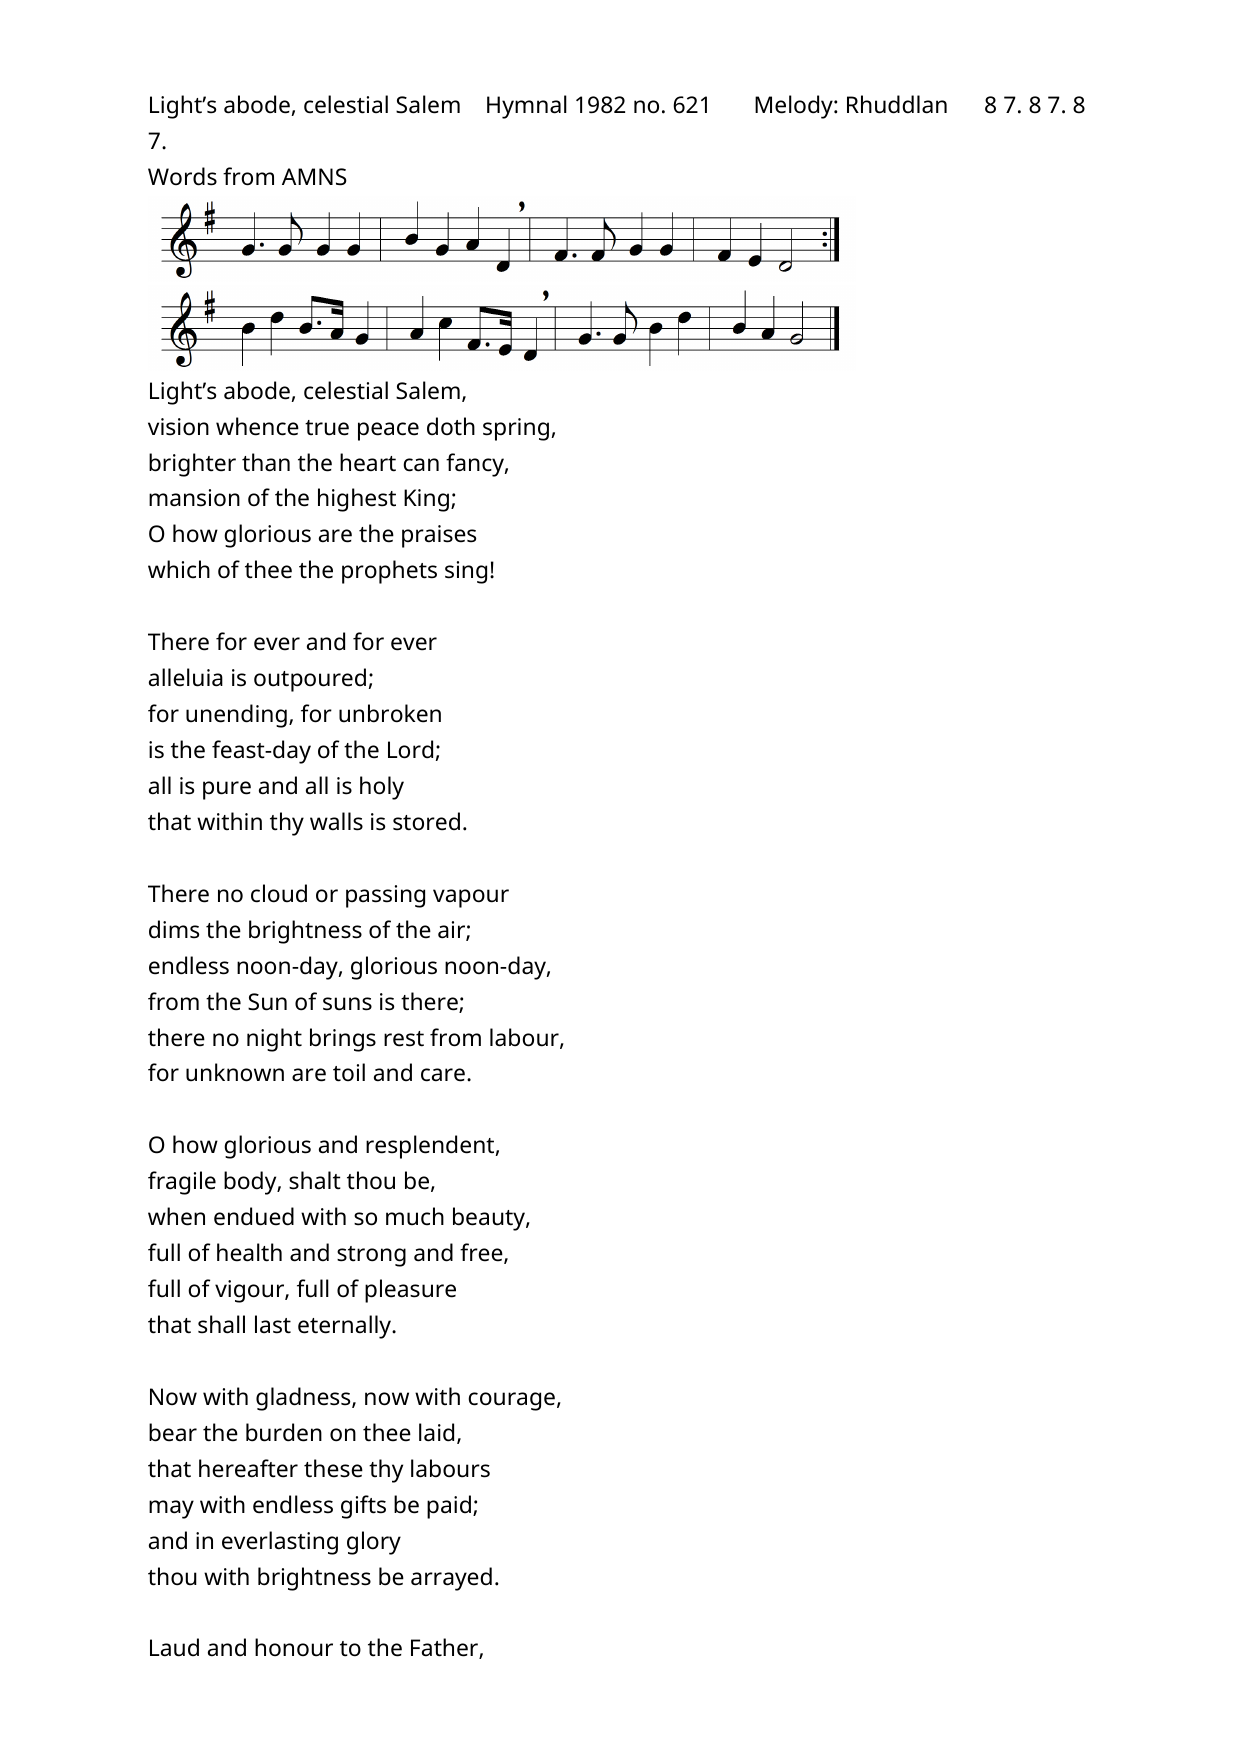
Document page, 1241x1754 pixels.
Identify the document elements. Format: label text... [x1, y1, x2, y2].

text Light’s abode, celestial Salem, [148, 374, 1092, 406]
text for unending, for unbroken [148, 698, 1092, 729]
text endless noon-day, glorious noon-day, [148, 949, 1092, 981]
text dims the brightness of the air; [148, 914, 1092, 945]
text and in everlasting glory [148, 1524, 1092, 1556]
text Laud and honour to the Father, [148, 1632, 1092, 1664]
text O how glorious are the praises [148, 518, 1092, 549]
text that within thy walls is stored. [148, 806, 1092, 837]
text mansion of the highest King; [148, 482, 1092, 514]
text vision whence true peace doth spring, [148, 411, 1092, 442]
text that shall last eternally. [148, 1309, 1092, 1340]
text Now with gladness, now with courage, [148, 1381, 1092, 1412]
text all is pure and all is holy [148, 770, 1092, 801]
text Words from AMNS [148, 161, 1092, 192]
text full of health and strong and free, [148, 1237, 1092, 1268]
text alleluia is outpoured; [148, 662, 1092, 693]
text that hereafter these thy labours [148, 1453, 1092, 1484]
picture [147, 196, 857, 282]
text there no night brings rest from labour, [148, 1021, 1092, 1053]
text full of vigour, full of pleasure [148, 1273, 1092, 1304]
text Light’s abode, celestial Salem Hymnal 1982 no. 621 Melody: Rhuddlan 8 7. 8 7. 8 7. [148, 89, 1092, 156]
text bear the burden on thee laid, [148, 1417, 1092, 1448]
text which of thee the prophets sing! [148, 554, 1092, 586]
text fragile body, shalt thou be, [148, 1165, 1092, 1196]
text thou with brightness be arrayed. [148, 1561, 1092, 1592]
text for unknown are toil and care. [148, 1057, 1092, 1089]
text from the Sun of suns is there; [148, 986, 1092, 1017]
text brighter than the heart can fancy, [148, 446, 1092, 478]
picture [147, 285, 857, 371]
text There no cloud or passing vapour [148, 878, 1092, 909]
text There for ever and for ever [148, 626, 1092, 657]
text when endued with so much beauty, [148, 1201, 1092, 1232]
text O how glorious and resplendent, [148, 1129, 1092, 1161]
text is the feast-day of the Lord; [148, 734, 1092, 765]
text may with endless gifts be paid; [148, 1489, 1092, 1520]
